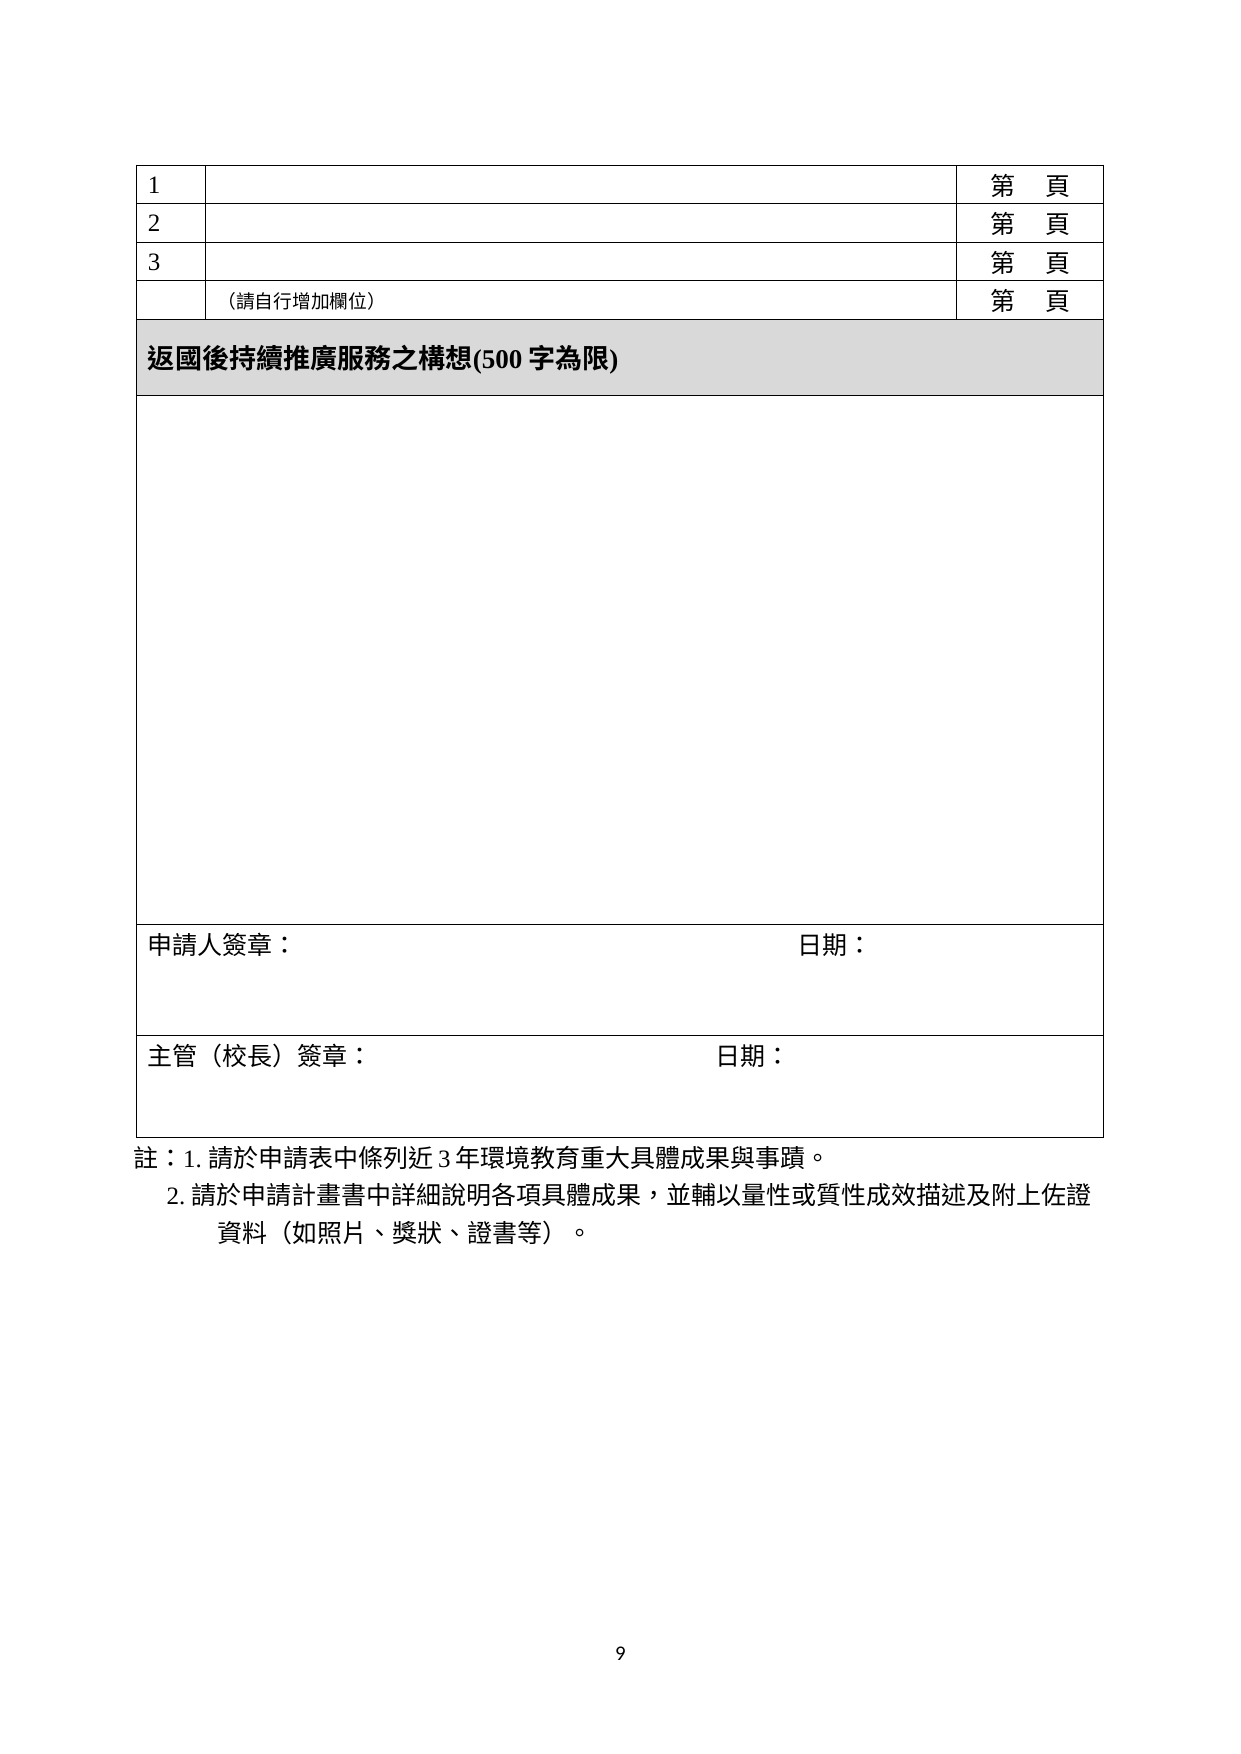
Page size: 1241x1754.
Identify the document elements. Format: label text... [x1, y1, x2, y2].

table_cell [206, 204, 956, 242]
table_cell 第 頁 [957, 243, 1103, 280]
table_cell 申請人簽章： 日期： [137, 925, 1103, 1035]
table_cell [137, 396, 1103, 924]
table_cell [206, 166, 956, 203]
table_cell 1 [137, 166, 205, 203]
table_cell 主管（校長）簽章： 日期： [137, 1036, 1103, 1137]
table_cell [137, 281, 205, 319]
table_cell （請自行增加欄位） [206, 281, 956, 319]
table_cell 3 [137, 243, 205, 280]
table_cell 第 頁 [957, 281, 1103, 319]
text 2. 請於申請計畫書中詳細說明各項具體成果，並輔以量性或質性成效描述及附上佐證資料（如照片、獎狀、證書等）。 [148, 1175, 1092, 1250]
table_cell 第 頁 [957, 166, 1103, 203]
text 註：1. 請於申請表中條列近3年環境教育重大具體成果與事蹟。 [133, 1138, 1092, 1175]
table_cell [206, 243, 956, 280]
table_cell 2 [137, 204, 205, 242]
table_cell 返國後持續推廣服務之構想(500字為限) [137, 320, 1103, 395]
table_cell 第 頁 [957, 204, 1103, 242]
